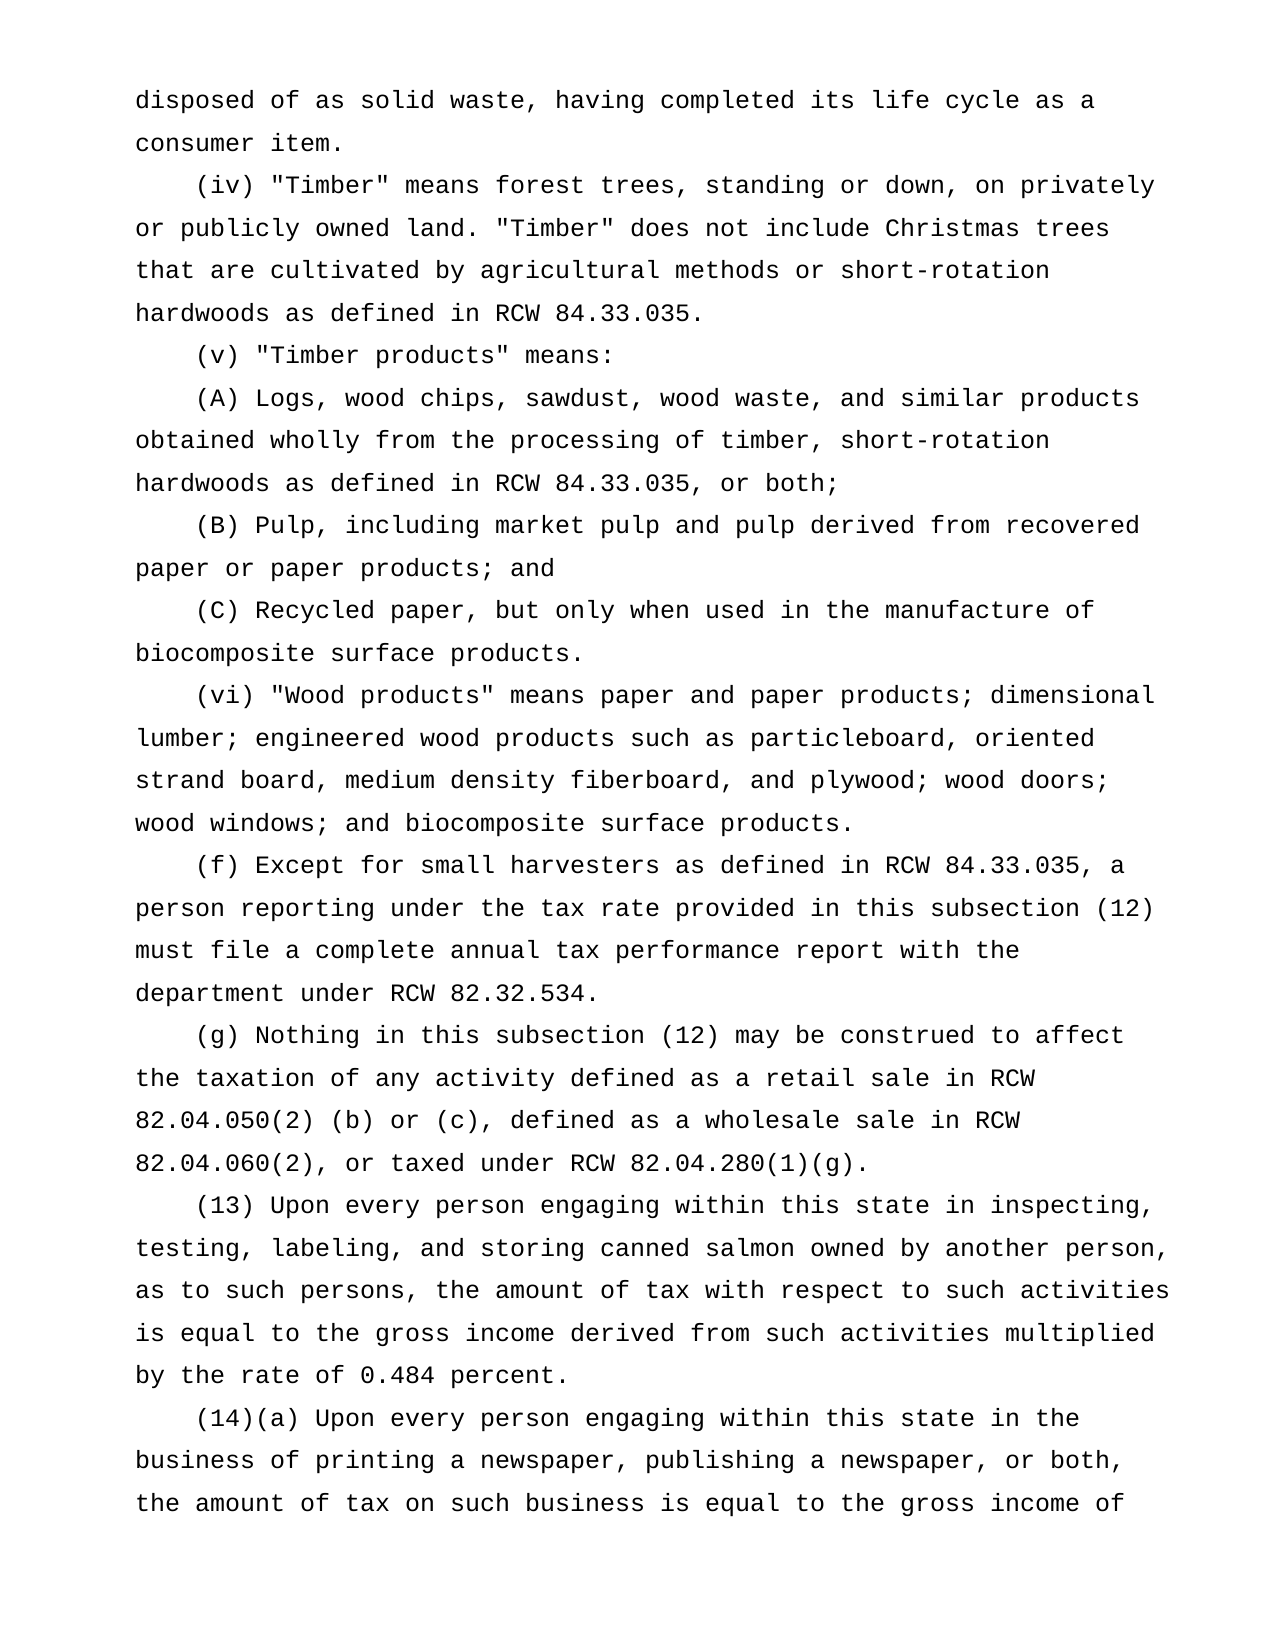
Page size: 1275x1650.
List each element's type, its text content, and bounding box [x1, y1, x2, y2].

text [135, 75, 1170, 160]
text (A) Logs, wood chips, sawdust, wood waste, and similar products obtained wholly from the processing of timber, short-rotation hardwoods as defined in RCW 84.33.035, or both; [135, 372, 1170, 500]
text (13) Upon every person engaging within this state in inspecting, testing, labeling, and storing canned salmon owned by another person, as to such persons, the amount of tax with respect to such activities is equal to the gross income derived from such activities multiplied by the rate of 0.484 percent. [135, 1180, 1170, 1392]
text (v) "Timber products" means: [135, 330, 1170, 372]
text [135, 1392, 1170, 1520]
text (C) Recycled paper, but only when used in the manufacture of biocomposite surface products. [135, 585, 1170, 670]
text (g) Nothing in this subsection (12) may be construed to affect the taxation of any activity defined as a retail sale in RCW 82.04.050(2) (b) or (c), defined as a wholesale sale in RCW 82.04.060(2), or taxed under RCW 82.04.280(1)(g). [135, 1010, 1170, 1180]
text (iv) "Timber" means forest trees, standing or down, on privately or publicly owned land. "Timber" does not include Christmas trees that are cultivated by agricultural methods or short-rotation hardwoods as defined in RCW 84.33.035. [135, 160, 1170, 330]
text (vi) "Wood products" means paper and paper products; dimensional lumber; engineered wood products such as particleboard, oriented strand board, medium density fiberboard, and plywood; wood doors; wood windows; and biocomposite surface products. [135, 670, 1170, 840]
text (B) Pulp, including market pulp and pulp derived from recovered paper or paper products; and [135, 500, 1170, 585]
text (f) Except for small harvesters as defined in RCW 84.33.035, a person reporting under the tax rate provided in this subsection (12) must file a complete annual tax performance report with the department under RCW 82.32.534. [135, 840, 1170, 1010]
